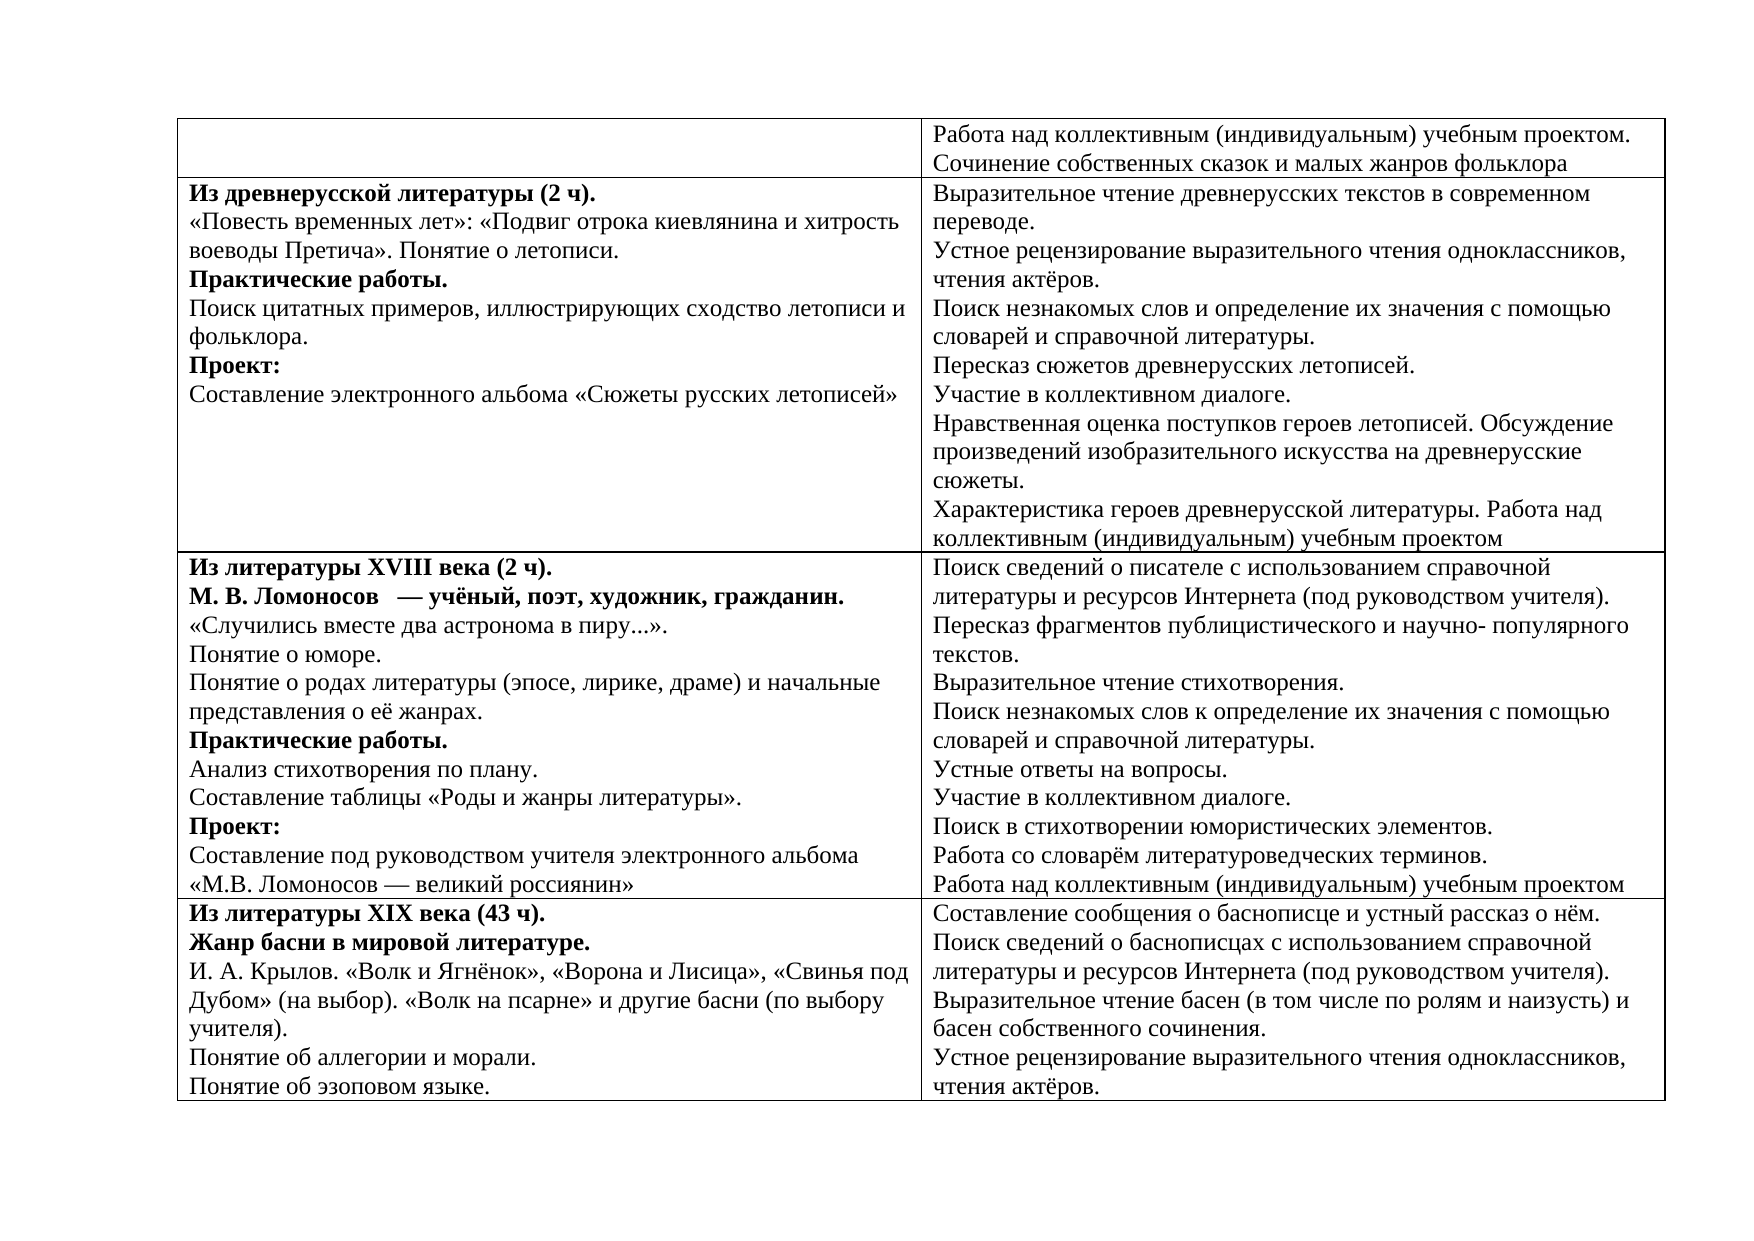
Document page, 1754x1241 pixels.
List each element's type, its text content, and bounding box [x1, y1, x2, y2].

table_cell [178, 119, 921, 177]
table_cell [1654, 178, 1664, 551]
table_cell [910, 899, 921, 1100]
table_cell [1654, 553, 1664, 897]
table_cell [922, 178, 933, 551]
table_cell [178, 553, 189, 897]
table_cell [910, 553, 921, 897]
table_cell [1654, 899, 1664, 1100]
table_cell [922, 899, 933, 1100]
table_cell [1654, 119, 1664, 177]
table_cell Из древнерусской литературы (2 ч). «Повесть временных лет»: «Подвиг отрока киевлянина и хитрость воеводы Претича». Понятие о летописи. Практические работы. Поиск цитатных примеров, иллюстрирующих сходство летописи и фольклора. Проект: Составление электронного альбома «Сюжеты русских летописей» [178, 178, 921, 551]
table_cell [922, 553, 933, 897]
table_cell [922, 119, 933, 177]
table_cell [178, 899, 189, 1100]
